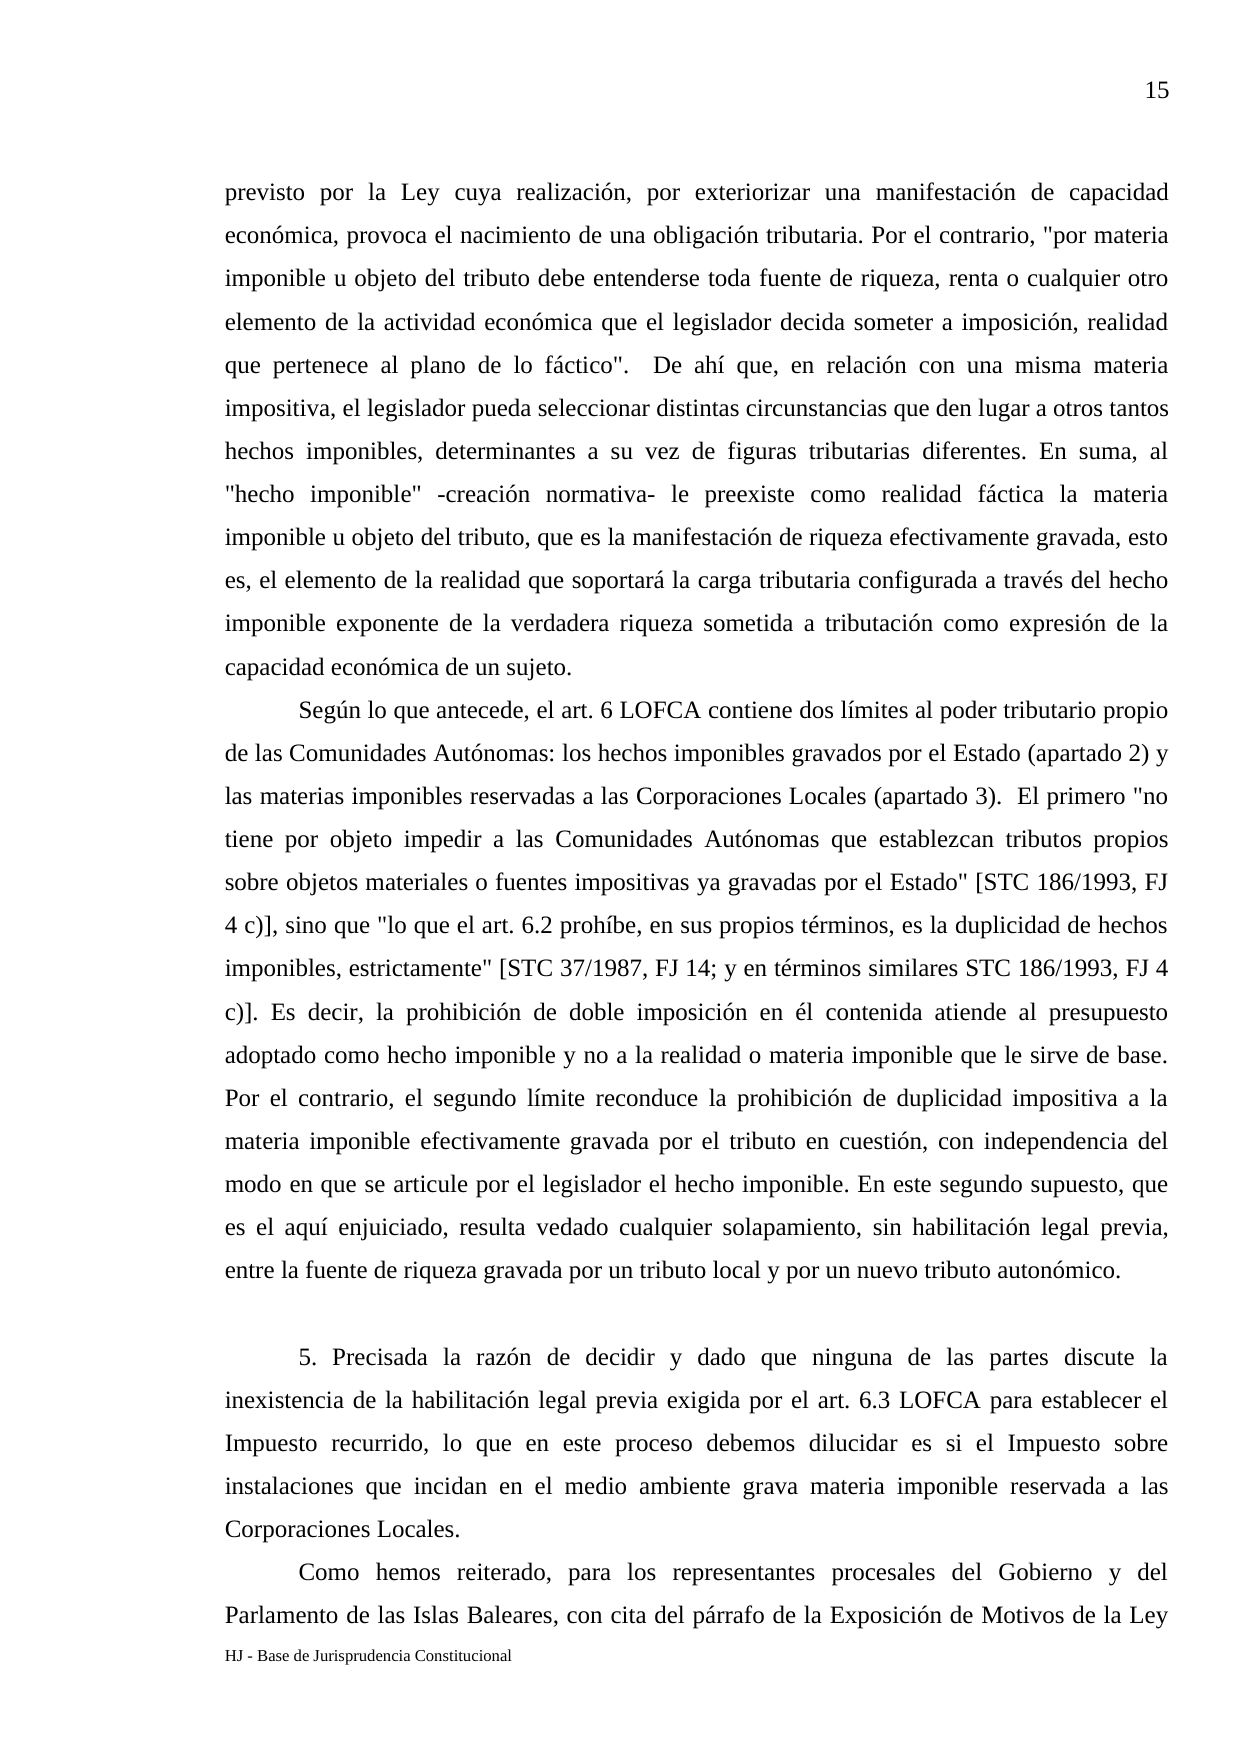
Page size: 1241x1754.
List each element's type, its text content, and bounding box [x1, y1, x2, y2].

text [224, 177, 1169, 680]
text Según lo que antecede, el art. 6 LOFCA contiene dos límites al poder tributario propio de las Comunidades Autónomas: los hechos imponibles gravados por el Estado (apartado 2) y las materias imponibles reservadas a las Corporaciones Locales (apartado 3). El primero "no tiene por objeto impedir a las Comunidades Autónomas que establezcan tributos propios sobre objetos materiales o fuentes impositivas ya gravadas por el Estado" [STC 186/1993, FJ 4 c)], sino que "lo que el art. 6.2 prohíbe, en sus propios términos, es la duplicidad de hechos imponibles, estrictamente" [STC 37/1987, FJ 14; y en términos similares STC 186/1993, FJ 4 c)]. Es decir, la prohibición de doble imposición en él contenida atiende al presupuesto adoptado como hecho imponible y no a la realidad o materia imponible que le sirve de base. Por el contrario, el segundo límite reconduce la prohibición de duplicidad impositiva a la materia imponible efectivamente gravada por el tributo en cuestión, con independencia del modo en que se articule por el legislador el hecho imponible. En este segundo supuesto, que es el aquí enjuiciado, resulta vedado cualquier solapamiento, sin habilitación legal previa, entre la fuente de riqueza gravada por un tributo local y por un nuevo tributo autonómico. [224, 695, 1169, 1284]
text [224, 1557, 1169, 1629]
text 5. Precisada la razón de decidir y dado que ninguna de las partes discute la inexistencia de la habilitación legal previa exigida por el art. 6.3 LOFCA para establecer el Impuesto recurrido, lo que en este proceso debemos dilucidar es si el Impuesto sobre instalaciones que incidan en el medio ambiente grava materia imponible reservada a las Corporaciones Locales. [224, 1342, 1169, 1543]
